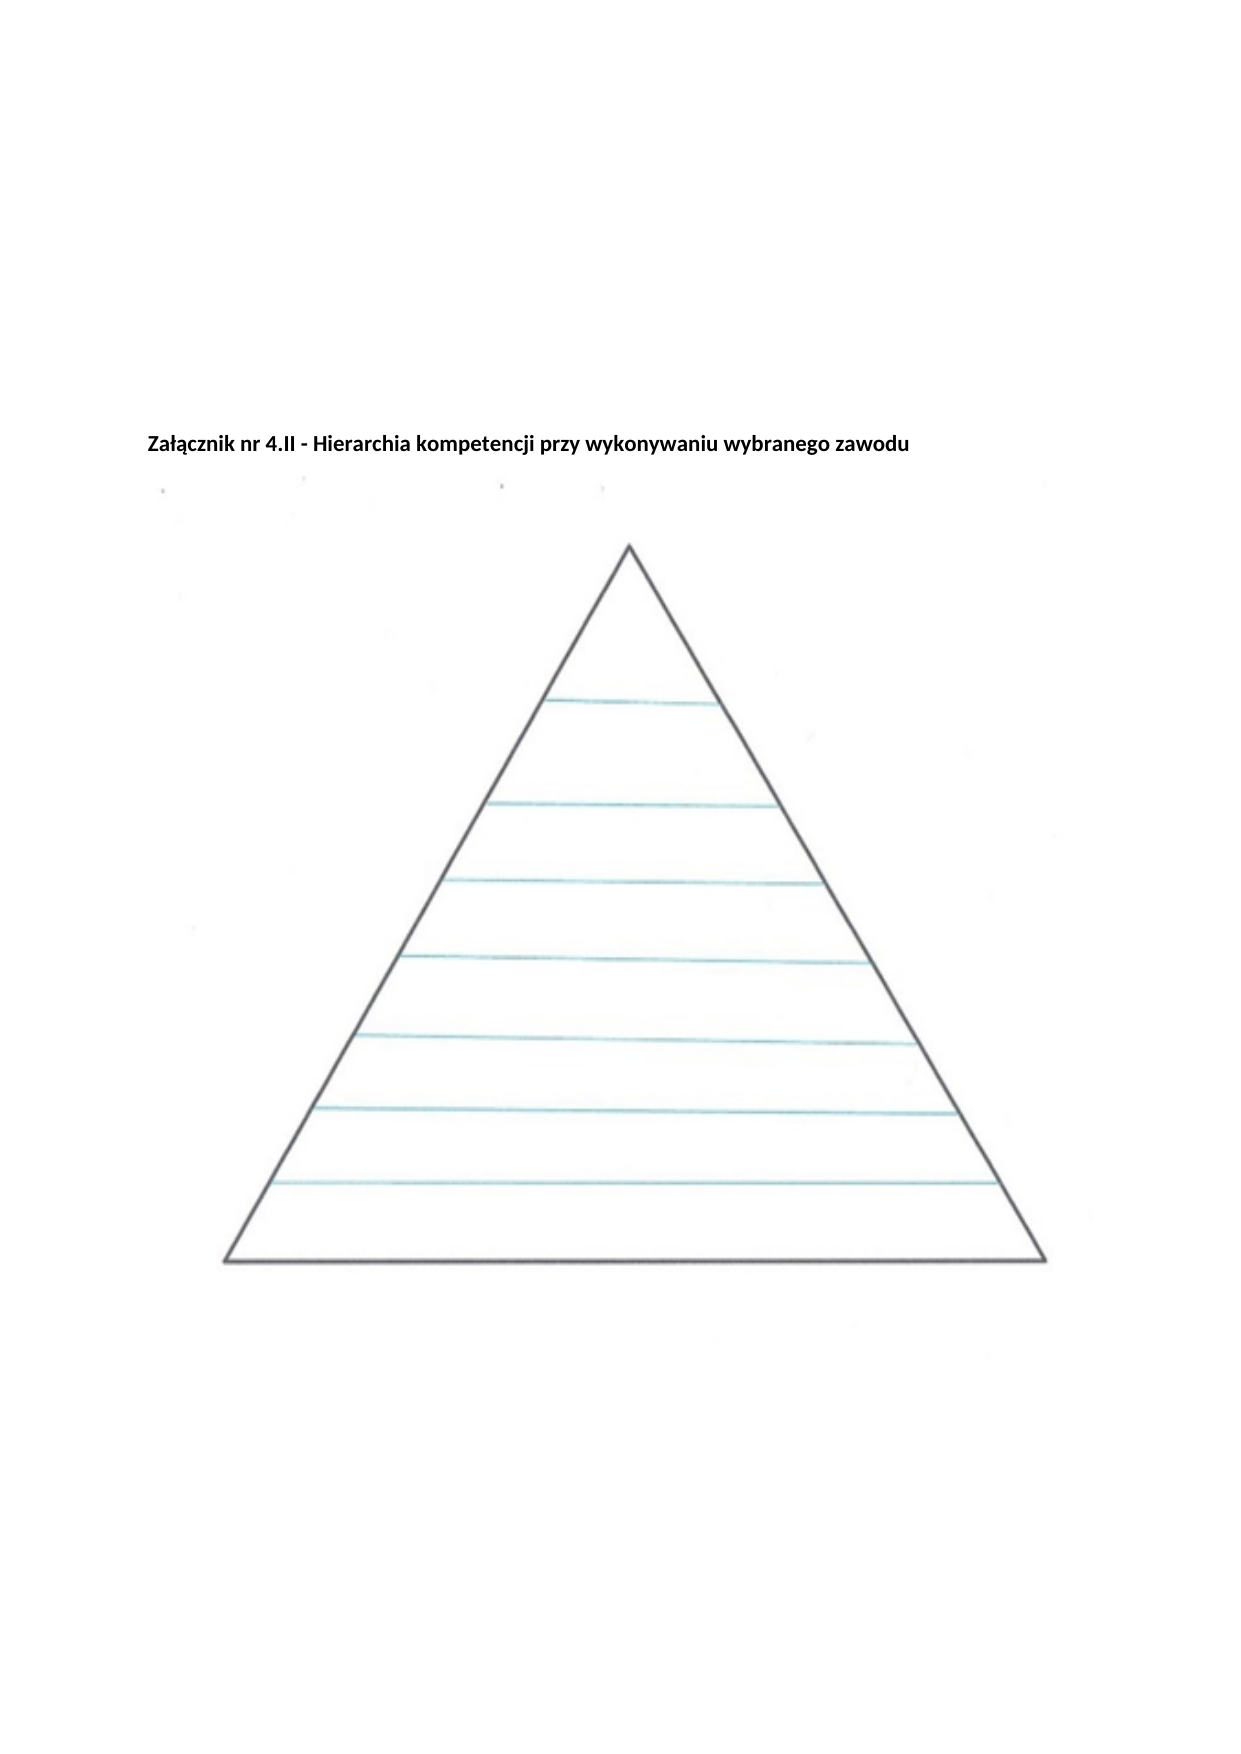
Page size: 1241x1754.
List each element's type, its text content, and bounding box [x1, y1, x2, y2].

picture [147, 475, 1093, 1363]
text Załącznik nr 4.II - Hierarchia kompetencji przy wykonywaniu wybranego zawodu [148, 429, 1093, 457]
